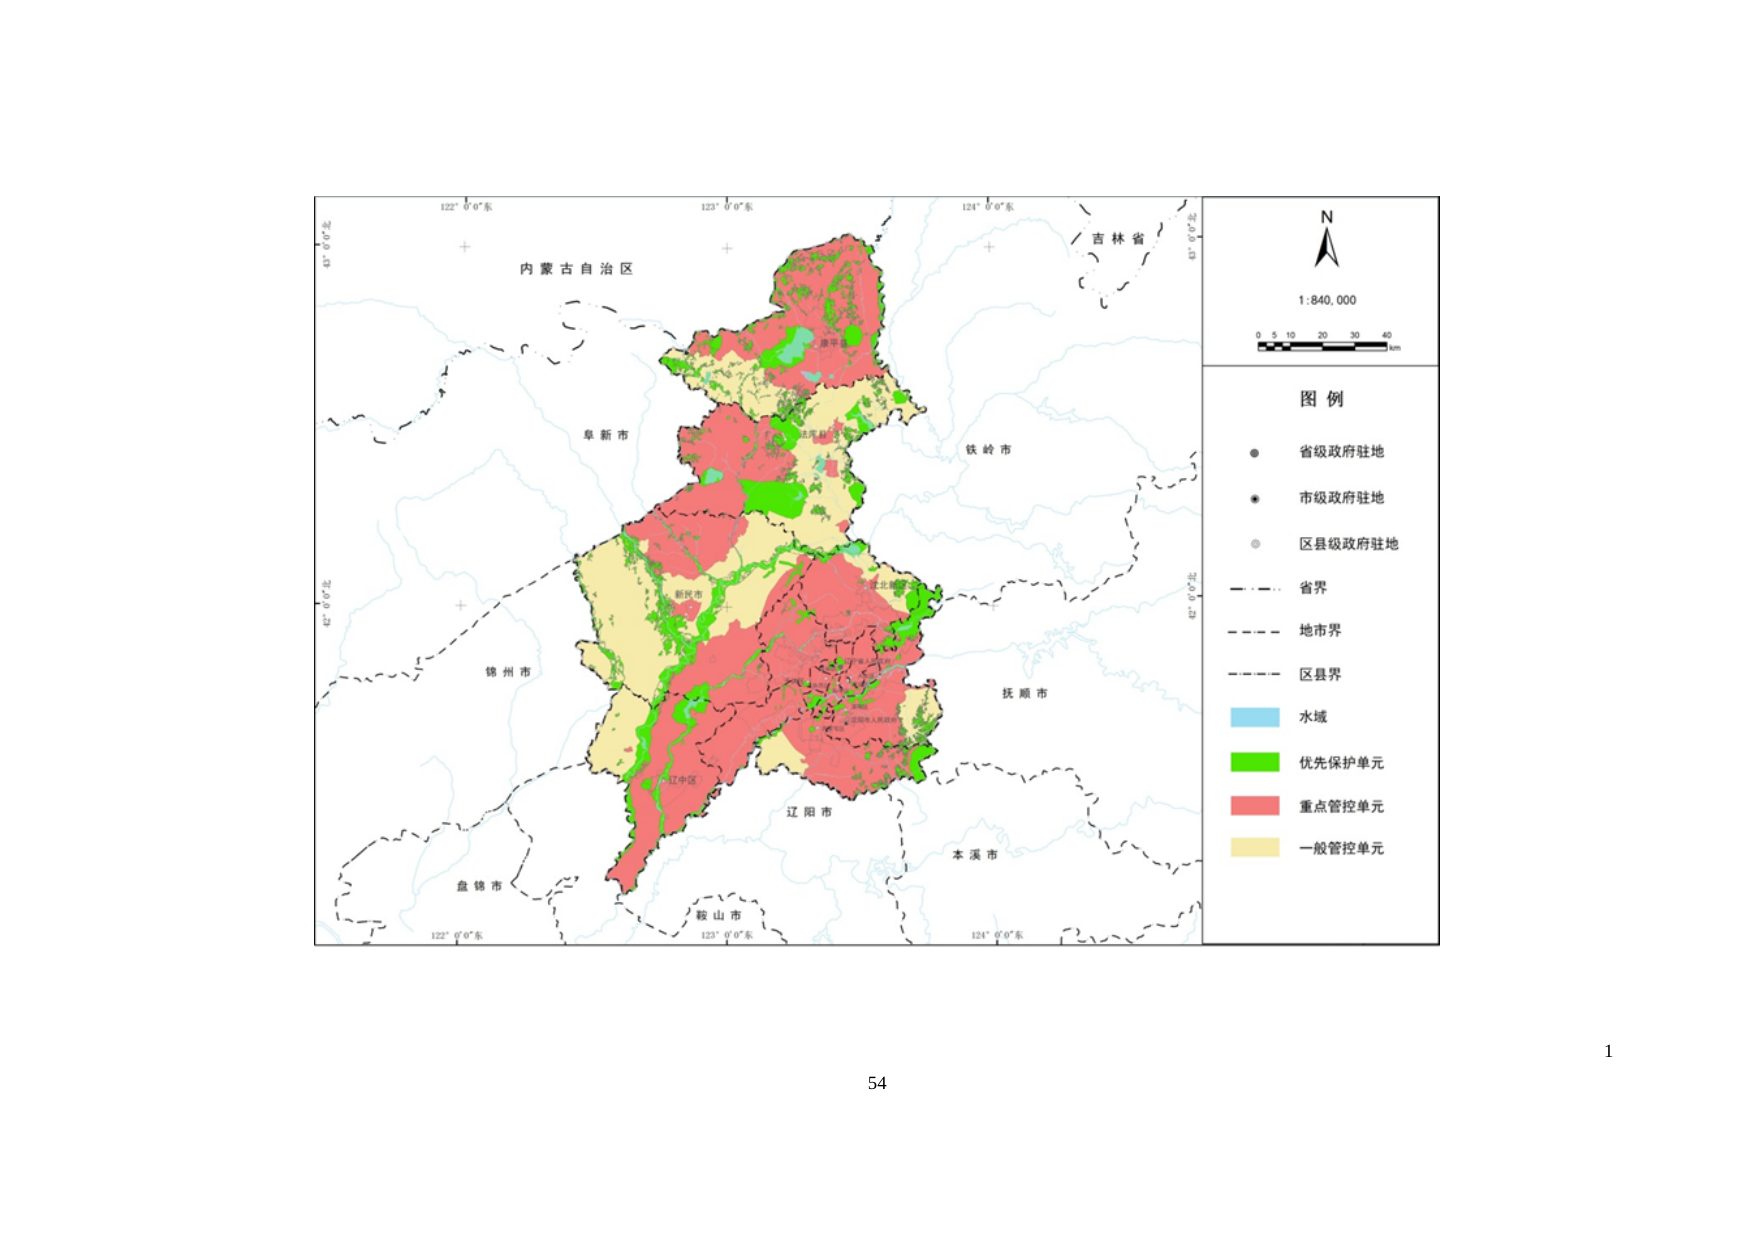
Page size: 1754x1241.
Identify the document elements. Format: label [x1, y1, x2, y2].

picture [314, 196, 1440, 947]
